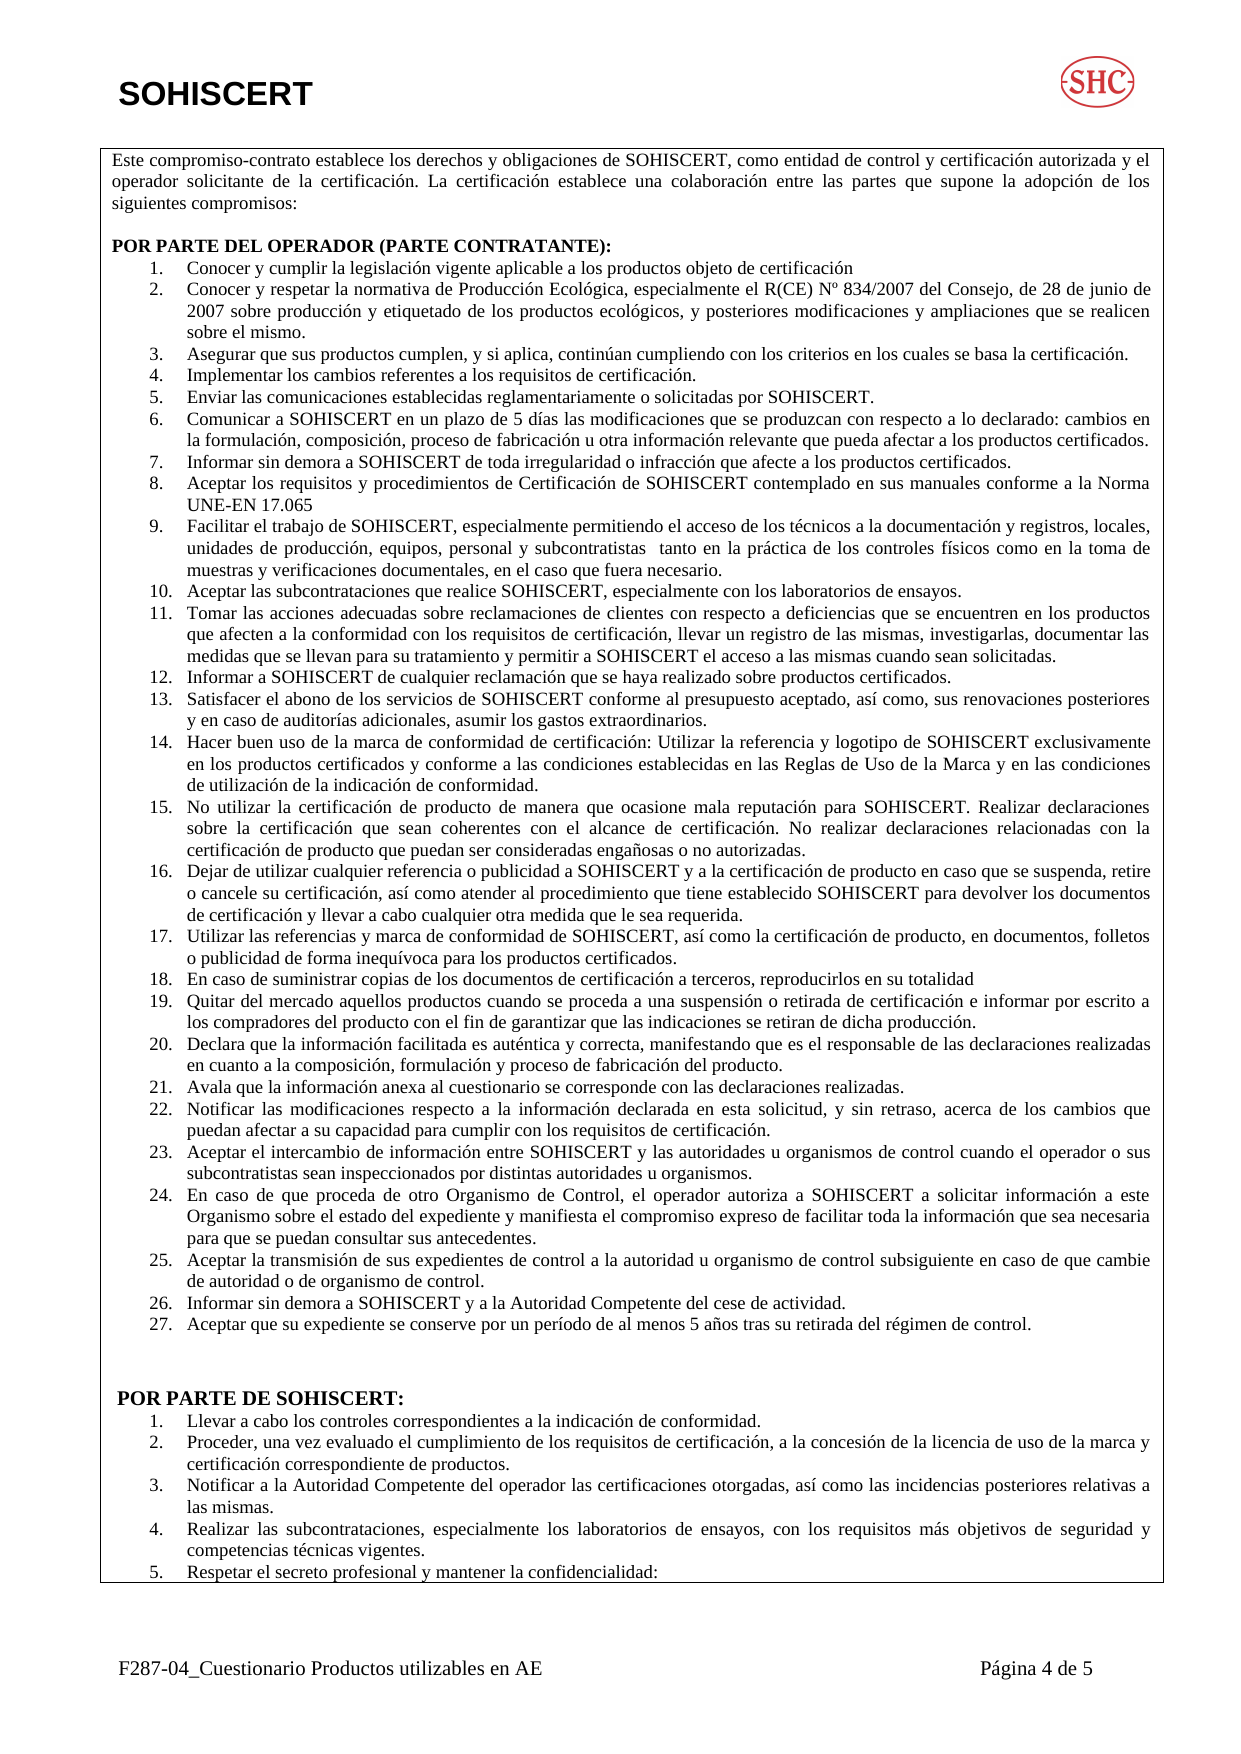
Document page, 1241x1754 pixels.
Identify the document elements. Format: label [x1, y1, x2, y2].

table_cell [101, 149, 1163, 1582]
picture [1061, 56, 1135, 108]
